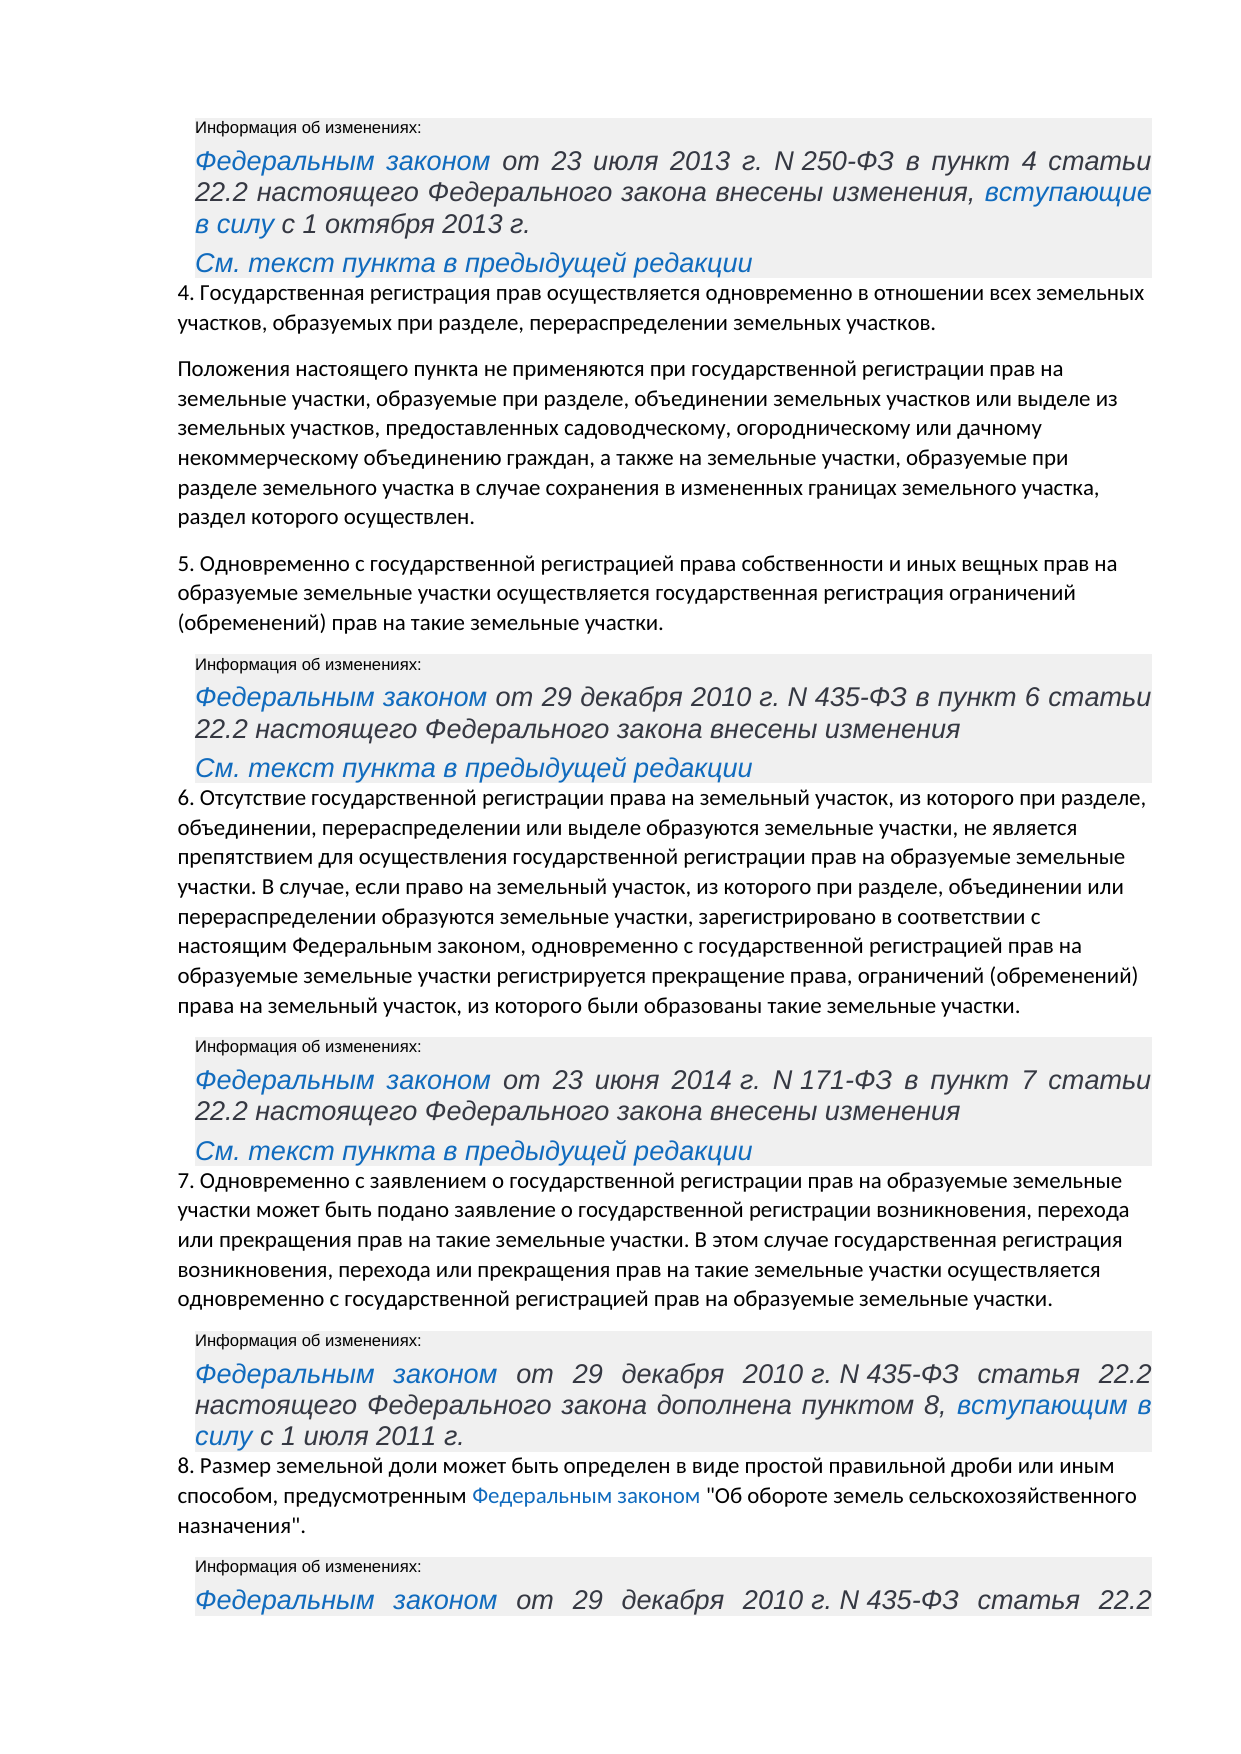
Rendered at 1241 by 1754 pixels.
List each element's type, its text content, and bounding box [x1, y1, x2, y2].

text 5. Одновременно с государственной регистрацией права собственности и иных вещных прав на образуемые земельные участки осуществляется государственная регистрация ограничений (обременений) прав на такие земельные участки. [177, 549, 1152, 636]
text 6. Отсутствие государственной регистрации права на земельный участок, из которого при разделе, объединении, перераспределении или выделе образуются земельные участки, не является препятствием для осуществления государственной регистрации прав на образуемые земельные участки. В случае, если право на земельный участок, из которого при разделе, объединении или перераспределении образуются земельные участки, зарегистрировано в соответствии с настоящим Федеральным законом, одновременно с государственной регистрацией прав на образуемые земельные участки регистрируется прекращение права, ограничений (обременений) права на земельный участок, из которого были образованы такие земельные участки. [177, 783, 1152, 1019]
text Информация об изменениях: [195, 118, 1152, 137]
text Федеральным законом от 29 декабря 2010 г. N 435-ФЗ в пункт 6 статьи 22.2 настоящего Федерального закона внесены изменения [195, 681, 1152, 744]
text См. текст пункта в предыдущей редакции [195, 1134, 1152, 1166]
text 4. Государственная регистрация прав осуществляется одновременно в отношении всех земельных участков, образуемых при разделе, перераспределении земельных участков. [177, 278, 1152, 336]
text 8. Размер земельной доли может быть определен в виде простой правильной дроби или иным способом, предусмотренным Федеральным законом "Об обороте земель сельскохозяйственного назначения". [177, 1452, 1152, 1539]
text Федеральным законом от 23 июля 2013 г. N 250-ФЗ в пункт 4 статьи 22.2 настоящего Федерального закона внесены изменения, вступающие в силу с 1 октября 2013 г. [195, 145, 1152, 239]
text Информация об изменениях: [195, 654, 1152, 674]
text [195, 1584, 1152, 1616]
text Федеральным законом от 29 декабря 2010 г. N 435-ФЗ статья 22.2 настоящего Федерального закона дополнена пунктом 8, вступающим в силу с 1 июля 2011 г. [195, 1358, 1152, 1452]
text См. текст пункта в предыдущей редакции [195, 247, 1152, 278]
text См. текст пункта в предыдущей редакции [195, 752, 1152, 783]
text 7. Одновременно с заявлением о государственной регистрации прав на образуемые земельные участки может быть подано заявление о государственной регистрации возникновения, перехода или прекращения прав на такие земельные участки. В этом случае государственная регистрация возникновения, перехода или прекращения прав на такие земельные участки осуществляется одновременно с государственной регистрацией прав на образуемые земельные участки. [177, 1166, 1152, 1312]
text Федеральным законом от 23 июня 2014 г. N 171-ФЗ в пункт 7 статьи 22.2 настоящего Федерального закона внесены изменения [195, 1064, 1152, 1127]
text Информация об изменениях: [195, 1037, 1152, 1056]
text Информация об изменениях: [195, 1557, 1152, 1576]
text Положения настоящего пункта не применяются при государственной регистрации прав на земельные участки, образуемые при разделе, объединении земельных участков или выделе из земельных участков, предоставленных садоводческому, огородническому или дачному некоммерческому объединению граждан, а также на земельные участки, образуемые при разделе земельного участка в случае сохранения в измененных границах земельного участка, раздел которого осуществлен. [177, 354, 1152, 530]
text Информация об изменениях: [195, 1331, 1152, 1350]
